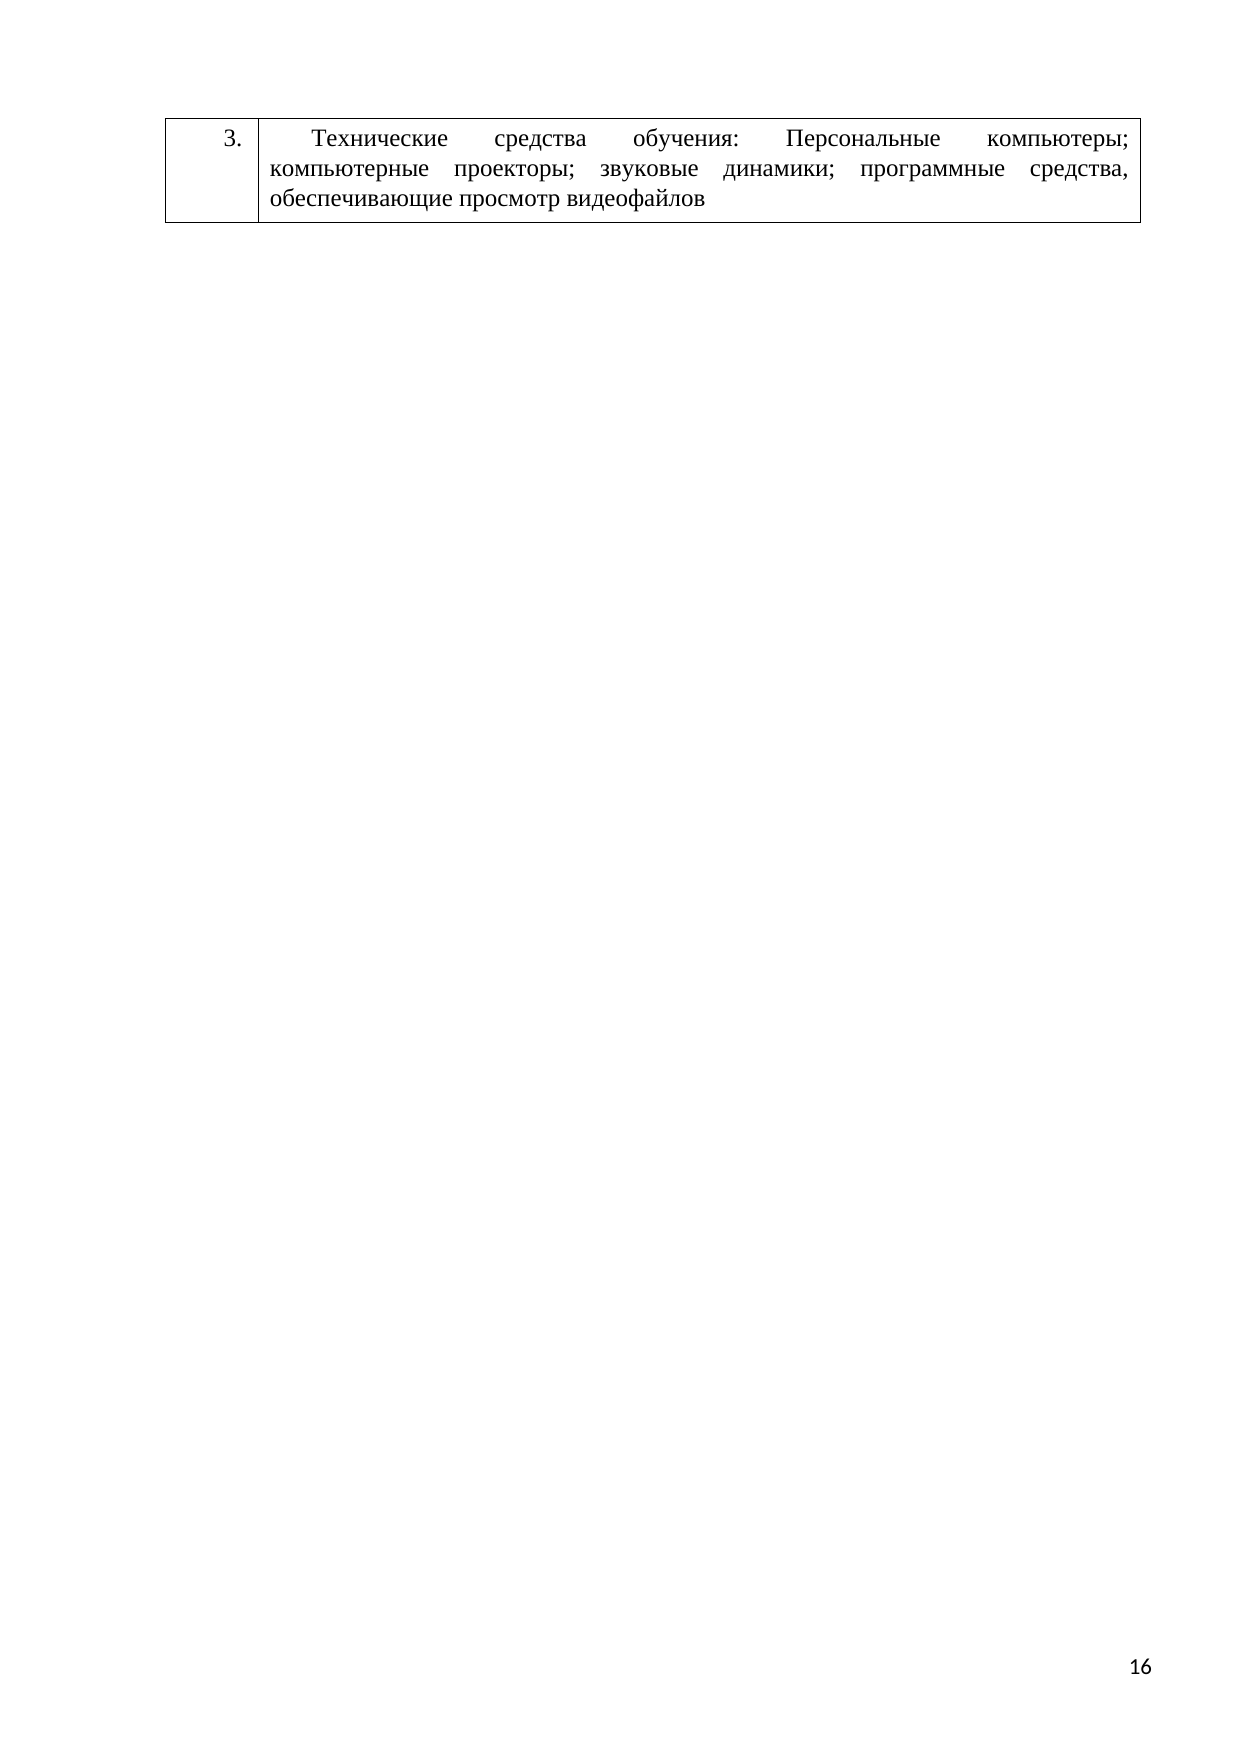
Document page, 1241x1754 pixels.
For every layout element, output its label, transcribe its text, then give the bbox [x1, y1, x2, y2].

table_cell Технические средства обучения: Персональные компьютеры; компьютерные проекторы; звуковые динамики; программные средства, обеспечивающие просмотр видеофайлов [259, 119, 1140, 222]
table_cell 3. [166, 119, 258, 222]
